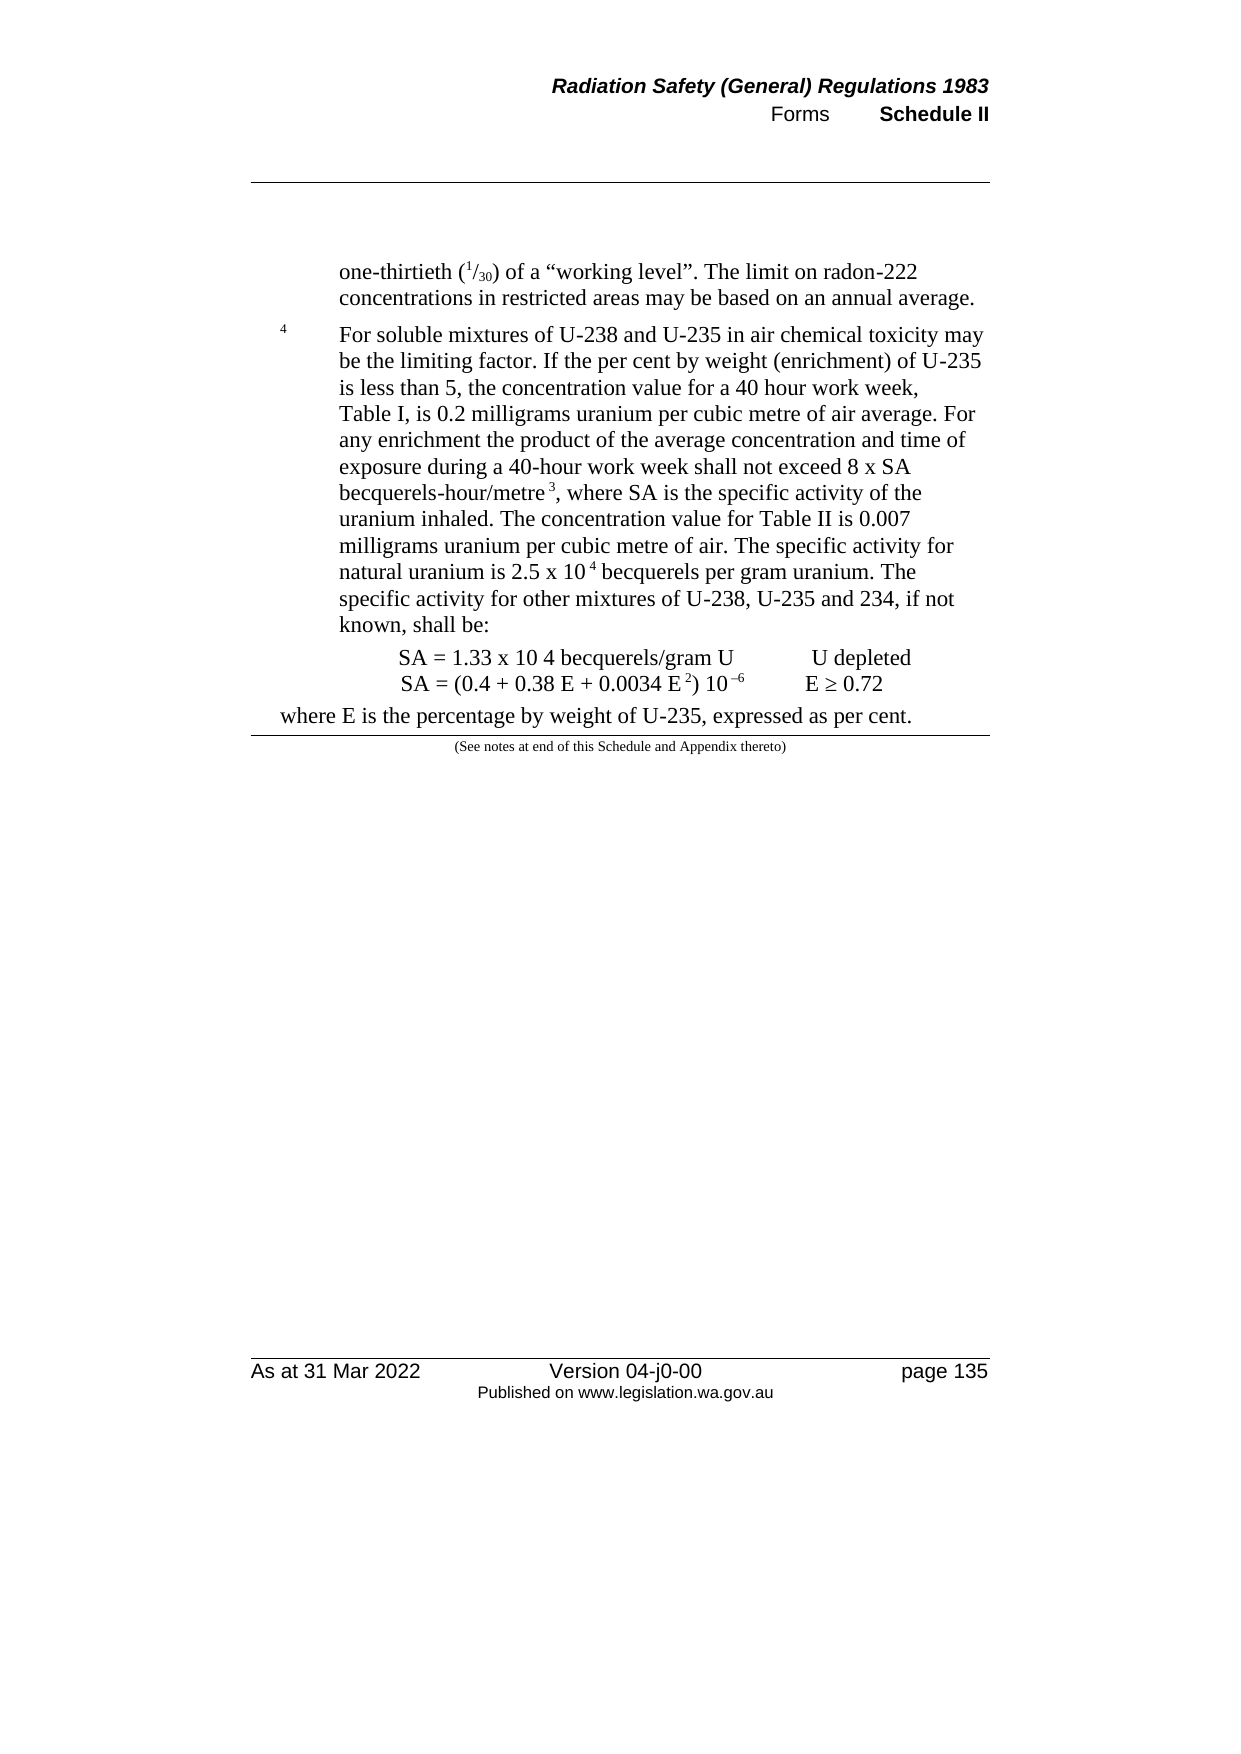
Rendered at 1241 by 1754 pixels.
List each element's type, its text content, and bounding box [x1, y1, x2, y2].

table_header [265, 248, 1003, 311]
text (See notes at end of this Schedule and Appendix thereto) [251, 736, 990, 755]
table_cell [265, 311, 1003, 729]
